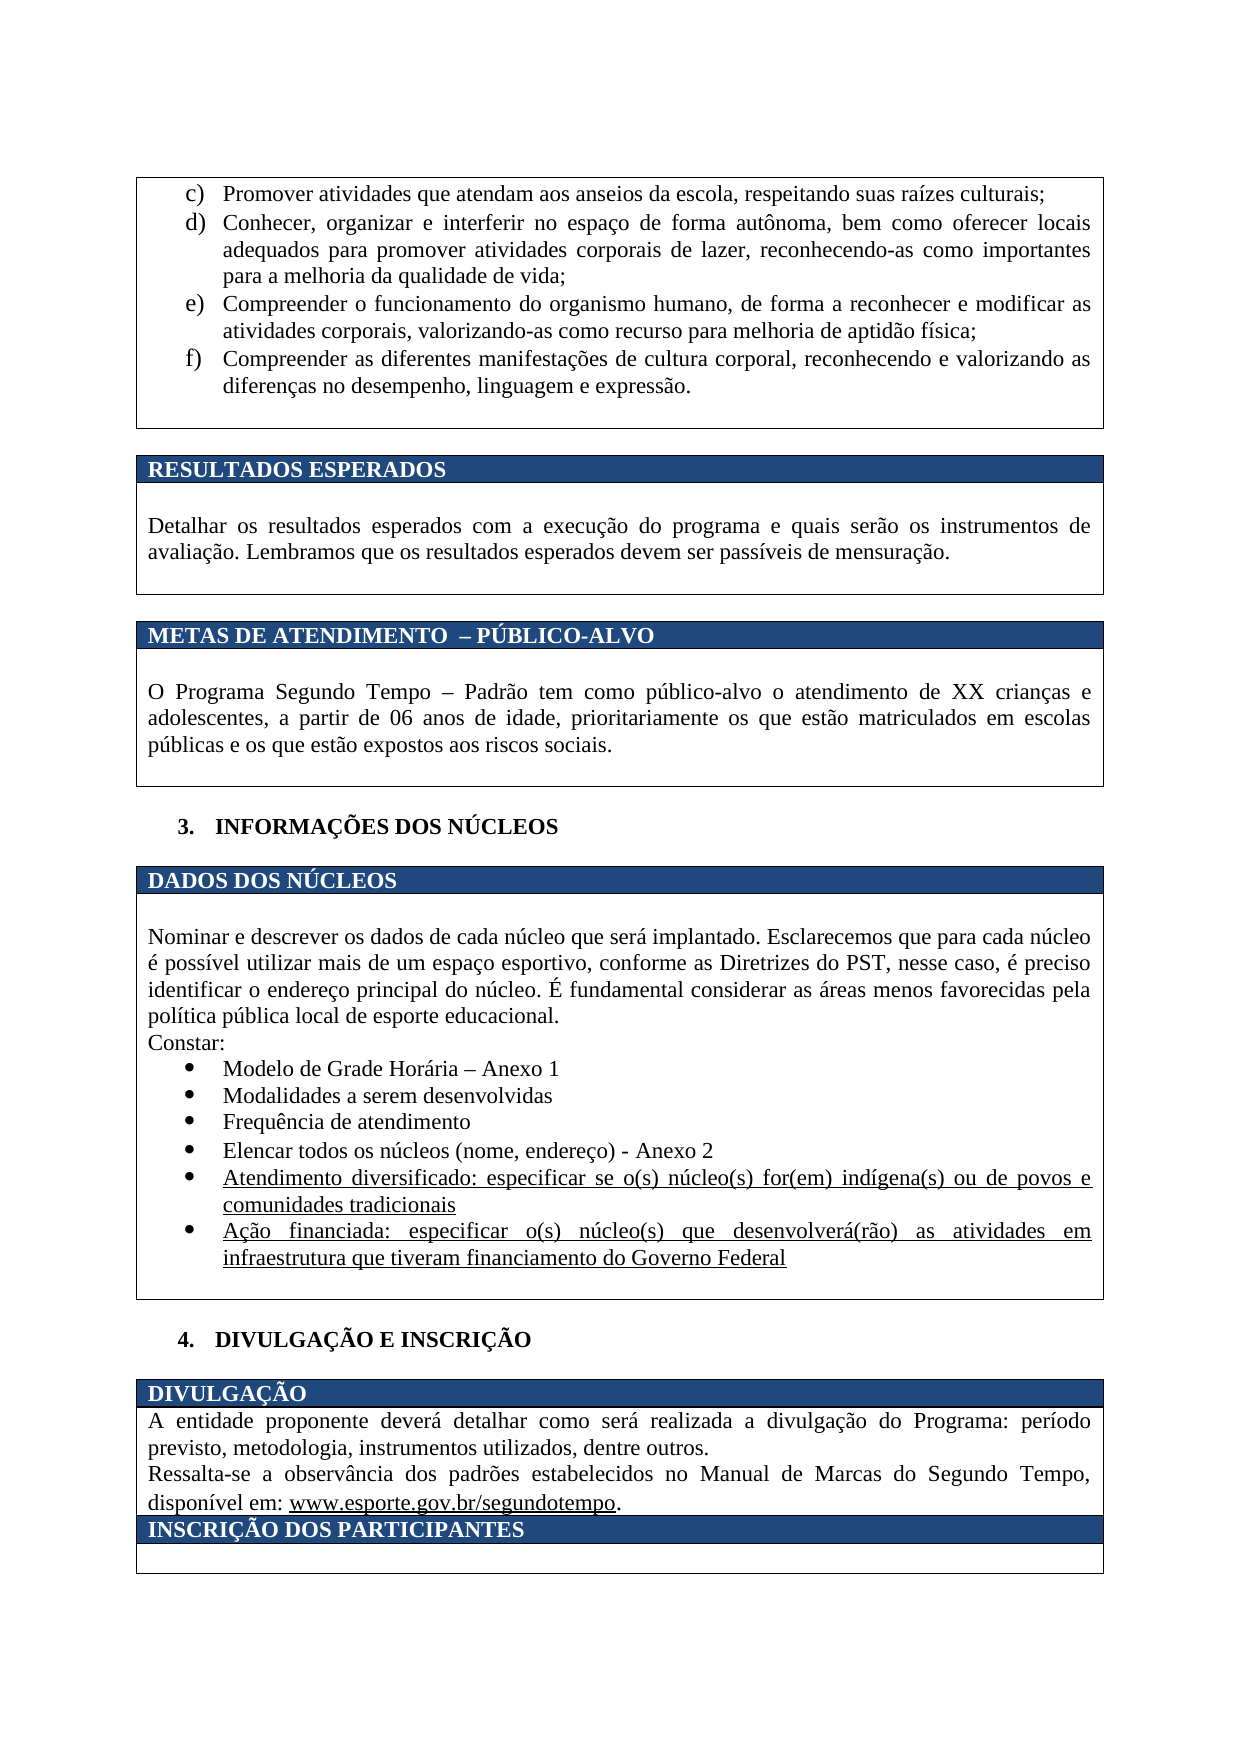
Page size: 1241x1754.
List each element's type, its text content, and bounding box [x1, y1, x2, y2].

table_header RESULTADOS ESPERADOS [137, 456, 1103, 482]
table_cell INSCRIÇÃO DOS PARTICIPANTES [137, 1516, 1103, 1543]
list DIVULGAÇÃO E INSCRIÇÃO [177, 1326, 1092, 1353]
table_header DIVULGAÇÃO [137, 1380, 1103, 1406]
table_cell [137, 178, 1103, 427]
list INFORMAÇÕES DOS NÚCLEOS [177, 813, 1092, 839]
table_cell O Programa Segundo Tempo – Padrão tem como público-alvo o atendimento de XX crianças e adolescentes, a partir de 06 anos de idade, prioritariamente os que estão matriculados em escolas públicas e os que estão expostos aos riscos sociais. [137, 649, 1103, 786]
table_header DADOS DOS NÚCLEOS [137, 867, 1103, 893]
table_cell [137, 1544, 1103, 1572]
table_cell Nominar e descrever os dados de cada núcleo que será implantado. Esclarecemos que para cada núcleo é possível utilizar mais de um espaço esportivo, conforme as Diretrizes do PST, nesse caso, é preciso identificar o endereço principal do núcleo. É fundamental considerar as áreas menos favorecidas pela política pública local de esporte educacional. Constar: Modelo de Grade Horária – Anexo 1 Modalidades a serem desenvolvidas Frequência de atendimento Elencar todos os núcleos (nome, endereço) - Anexo 2 Atendimento diversificado: especificar se o(s) núcleo(s) for(em) indígena(s) ou de povos e comunidades tradicionais Ação financiada: especificar o(s) núcleo(s) que desenvolverá(rão) as atividades em infraestrutura que tiveram financiamento do Governo Federal [137, 894, 1103, 1299]
table_header METAS DE ATENDIMENTO – PÚBLICO-ALVO [137, 622, 1103, 648]
table_cell A entidade proponente deverá detalhar como será realizada a divulgação do Programa: período previsto, metodologia, instrumentos utilizados, dentre outros. Ressalta-se a observância dos padrões estabelecidos no Manual de Marcas do Segundo Tempo, disponível em: www.esporte.gov.br/segundotempo. [137, 1408, 1103, 1515]
table_cell Detalhar os resultados esperados com a execução do programa e quais serão os instrumentos de avaliação. Lembramos que os resultados esperados devem ser passíveis de mensuração. [137, 483, 1103, 593]
